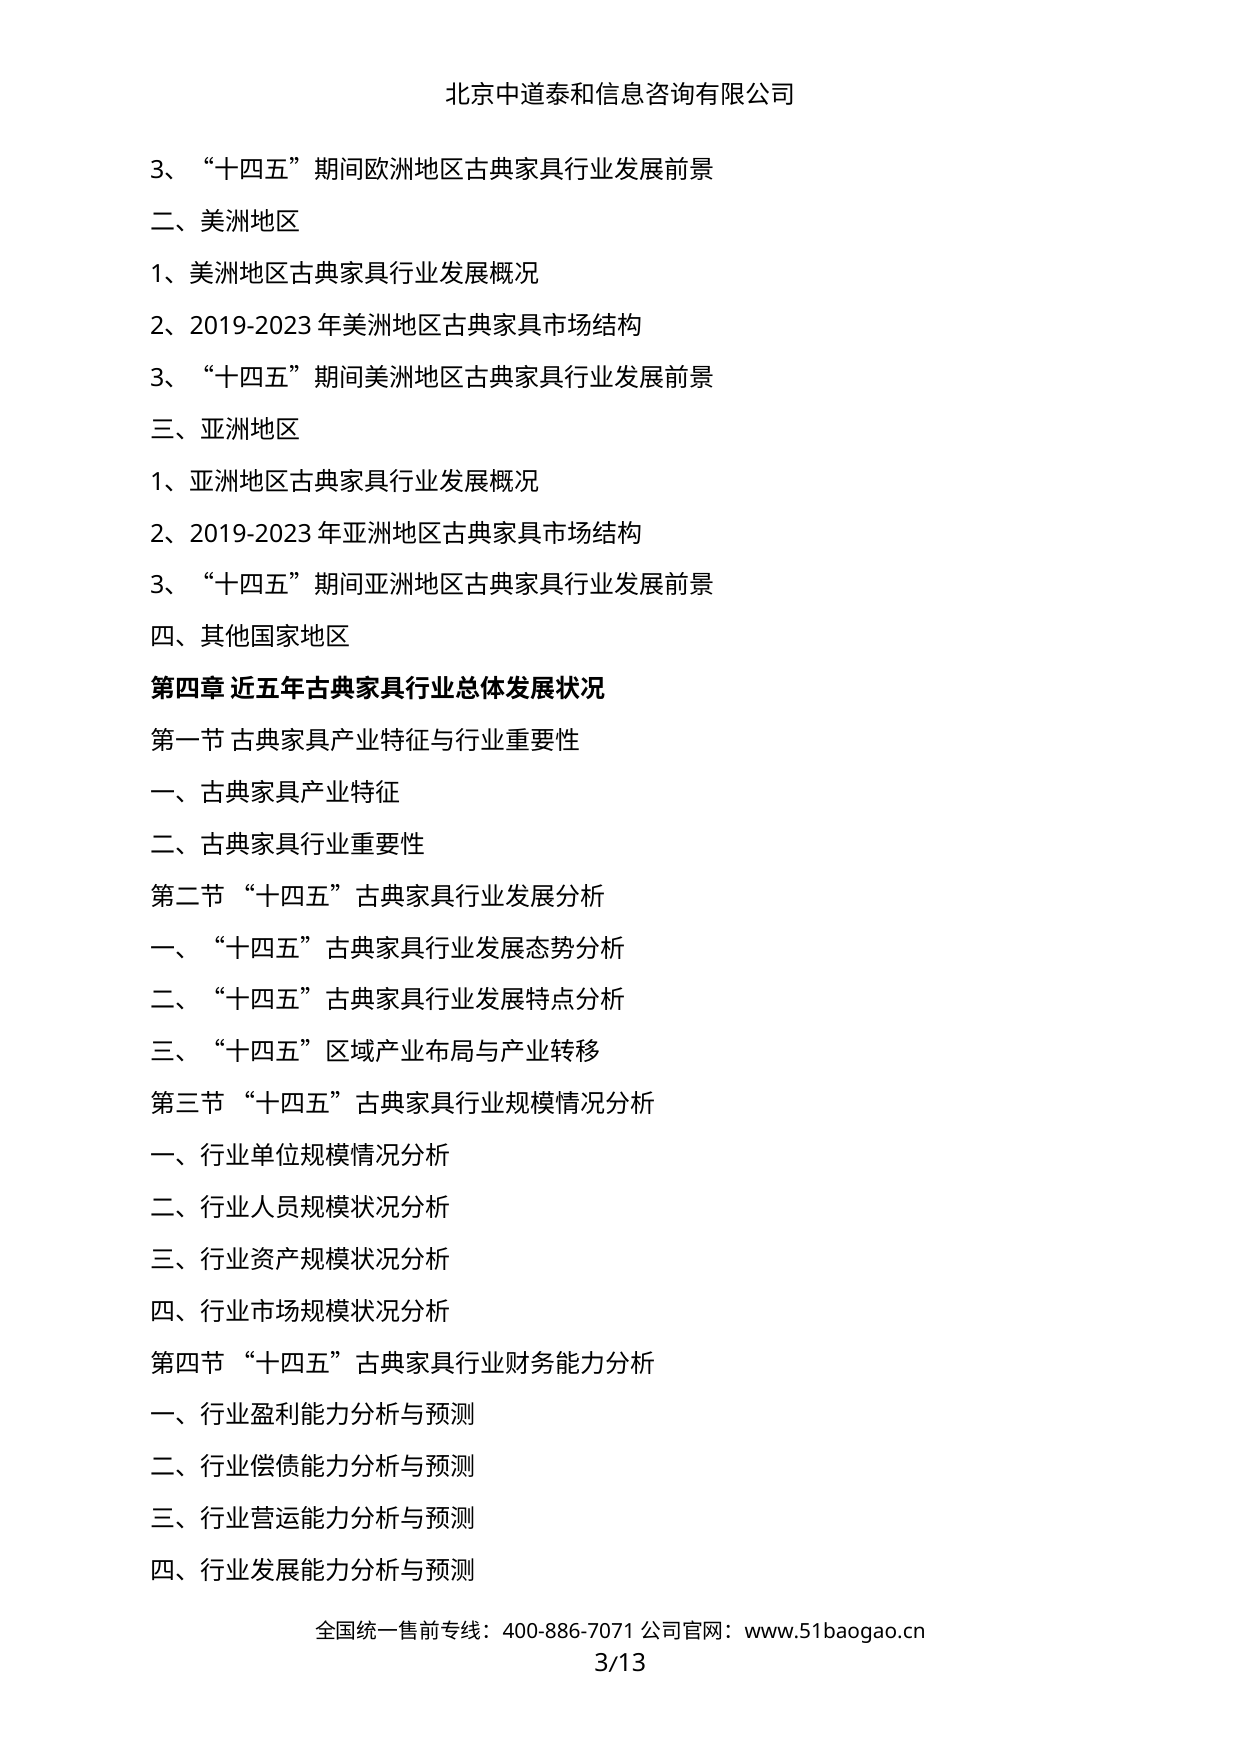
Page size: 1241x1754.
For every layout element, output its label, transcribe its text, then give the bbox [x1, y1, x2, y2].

text 二、古典家具行业重要性 [150, 824, 1090, 861]
text 二、“十四五”古典家具行业发展特点分析 [150, 980, 1090, 1016]
text 一、行业单位规模情况分析 [150, 1136, 1090, 1172]
text 三、行业资产规模状况分析 [150, 1239, 1090, 1276]
text 三、行业营运能力分析与预测 [150, 1499, 1090, 1535]
text 3、“十四五”期间美洲地区古典家具行业发展前景 [150, 357, 1090, 394]
text 3、“十四五”期间欧洲地区古典家具行业发展前景 [150, 150, 1090, 186]
text 四、行业市场规模状况分析 [150, 1291, 1090, 1327]
text 三、“十四五”区域产业布局与产业转移 [150, 1032, 1090, 1068]
text 2、2019-2023年亚洲地区古典家具市场结构 [150, 513, 1090, 549]
text 四、其他国家地区 [150, 617, 1090, 653]
text 3、“十四五”期间亚洲地区古典家具行业发展前景 [150, 565, 1090, 601]
text 三、亚洲地区 [150, 409, 1090, 446]
text 1、亚洲地区古典家具行业发展概况 [150, 461, 1090, 497]
text 第二节 “十四五”古典家具行业发展分析 [150, 876, 1090, 912]
text 第四节 “十四五”古典家具行业财务能力分析 [150, 1343, 1090, 1379]
text 第四章 近五年古典家具行业总体发展状况 [150, 669, 1090, 705]
text 1、美洲地区古典家具行业发展概况 [150, 254, 1090, 290]
text 二、行业偿债能力分析与预测 [150, 1447, 1090, 1483]
text 一、古典家具产业特征 [150, 772, 1090, 809]
text 一、“十四五”古典家具行业发展态势分析 [150, 928, 1090, 964]
text 二、行业人员规模状况分析 [150, 1187, 1090, 1224]
text 第三节 “十四五”古典家具行业规模情况分析 [150, 1084, 1090, 1120]
text 四、行业发展能力分析与预测 [150, 1551, 1090, 1587]
text 二、美洲地区 [150, 202, 1090, 238]
text 一、行业盈利能力分析与预测 [150, 1395, 1090, 1431]
text 2、2019-2023年美洲地区古典家具市场结构 [150, 306, 1090, 342]
text 第一节 古典家具产业特征与行业重要性 [150, 721, 1090, 757]
